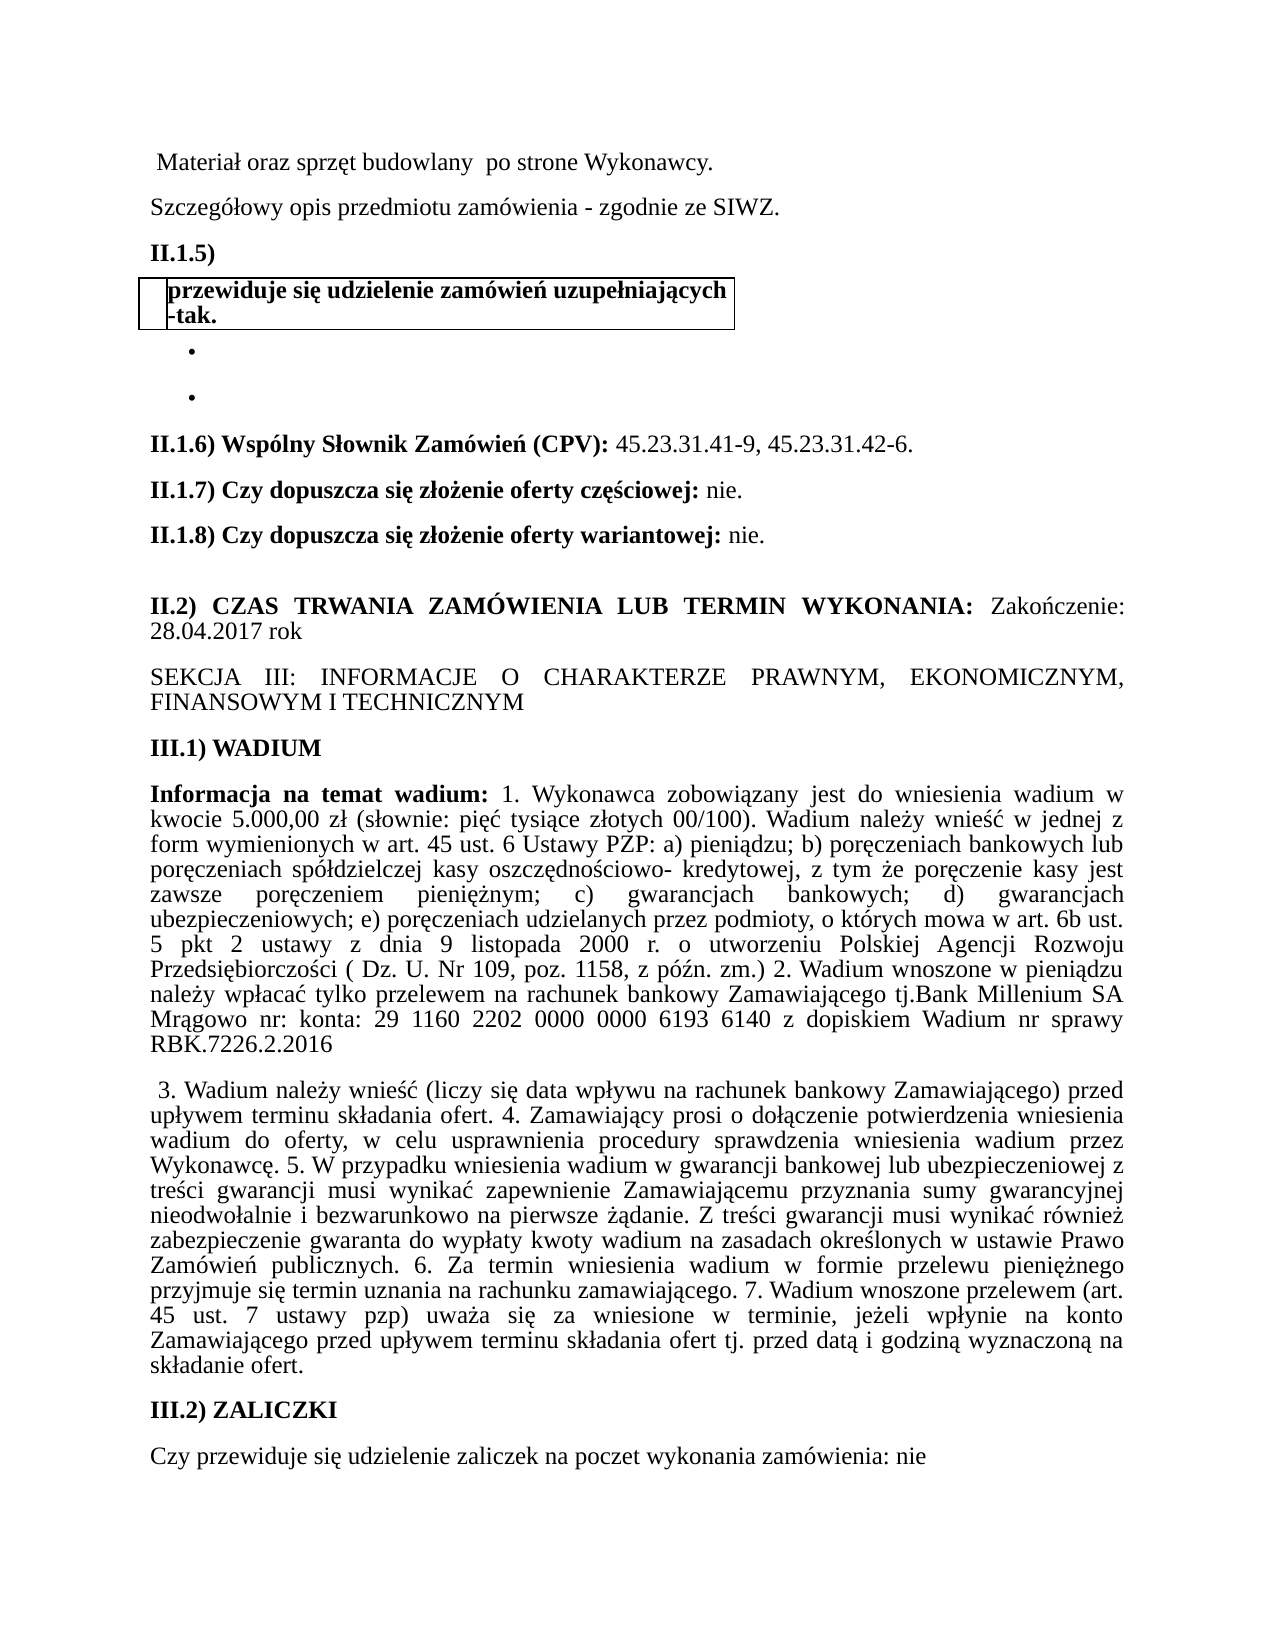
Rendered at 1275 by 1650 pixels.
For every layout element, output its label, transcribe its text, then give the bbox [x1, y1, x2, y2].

text II.1.7) Czy dopuszcza się złożenie oferty częściowej: nie. [150, 478, 1125, 503]
text 3. Wadium należy wnieść (liczy się data wpływu na rachunek bankowy Zamawiającego) przed upływem terminu składania ofert. 4. Zamawiający prosi o dołączenie potwierdzenia wniesienia wadium do oferty, w celu usprawnienia procedury sprawdzenia wniesienia wadium przez Wykonawcę. 5. W przypadku wniesienia wadium w gwarancji bankowej lub ubezpieczeniowej z treści gwarancji musi wynikać zapewnienie Zamawiającemu przyznania sumy gwarancyjnej nieodwołalnie i bezwarunkowo na pierwsze żądanie. Z treści gwarancji musi wynikać również zabezpieczenie gwaranta do wypłaty kwoty wadium na zasadach określonych w ustawie Prawo Zamówień publicznych. 6. Za termin wniesienia wadium w formie przelewu pieniężnego przyjmuje się termin uznania na rachunku zamawiającego. 7. Wadium wnoszone przelewem (art. 45 ust. 7 ustawy pzp) uważa się za wniesione w terminie, jeżeli wpłynie na konto Zamawiającego przed upływem terminu składania ofert tj. przed datą i godziną wyznaczoną na składanie ofert. [150, 1078, 1125, 1378]
text Czy przewiduje się udzielenie zaliczek na poczet wykonania zamówienia: nie [150, 1445, 1125, 1470]
table_header przewiduje się udzielenie zamówień uzupełniających -tak. [168, 279, 734, 329]
text II.1.6) Wspólny Słownik Zamówień (CPV): 45.23.31.41-9, 45.23.31.42-6. [150, 432, 1125, 457]
text II.2) CZAS TRWANIA ZAMÓWIENIA LUB TERMIN WYKONANIA: Zakończenie: 28.04.2017 rok [150, 595, 1125, 645]
text Informacja na temat wadium: 1. Wykonawca zobowiązany jest do wniesienia wadium w kwocie 5.000,00 zł (słownie: pięć tysiące złotych 00/100). Wadium należy wnieść w jednej z form wymienionych w art. 45 ust. 6 Ustawy PZP: a) pieniądzu; b) poręczeniach bankowych lub poręczeniach spółdzielczej kasy oszczędnościowo- kredytowej, z tym że poręczenie kasy jest zawsze poręczeniem pieniężnym; c) gwarancjach bankowych; d) gwarancjach ubezpieczeniowych; e) poręczeniach udzielanych przez podmioty, o których mowa w art. 6b ust. 5 pkt 2 ustawy z dnia 9 listopada 2000 r. o utworzeniu Polskiej Agencji Rozwoju Przedsiębiorczości ( Dz. U. Nr 109, poz. 1158, z późn. zm.) 2. Wadium wnoszone w pieniądzu należy wpłacać tylko przelewem na rachunek bankowy Zamawiającego tj.Bank Millenium SA Mrągowo nr: konta: 29 1160 2202 0000 0000 6193 6140 z dopiskiem Wadium nr sprawy RBK.7226.2.2016 [150, 782, 1125, 1057]
text Szczegółowy opis przedmiotu zamówienia - zgodnie ze SIWZ. [150, 196, 1125, 221]
text SEKCJA III: INFORMACJE O CHARAKTERZE PRAWNYM, EKONOMICZNYM, FINANSOWYM I TECHNICZNYM [150, 666, 1125, 716]
text III.1) WADIUM [150, 736, 1125, 761]
text Materiał oraz sprzęt budowlany po strone Wykonawcy. [150, 150, 1125, 175]
text II.1.8) Czy dopuszcza się złożenie oferty wariantowej: nie. [150, 524, 1125, 549]
text III.2) ZALICZKI [150, 1399, 1125, 1424]
table_header [140, 279, 166, 329]
text II.1.5) [150, 242, 1125, 267]
